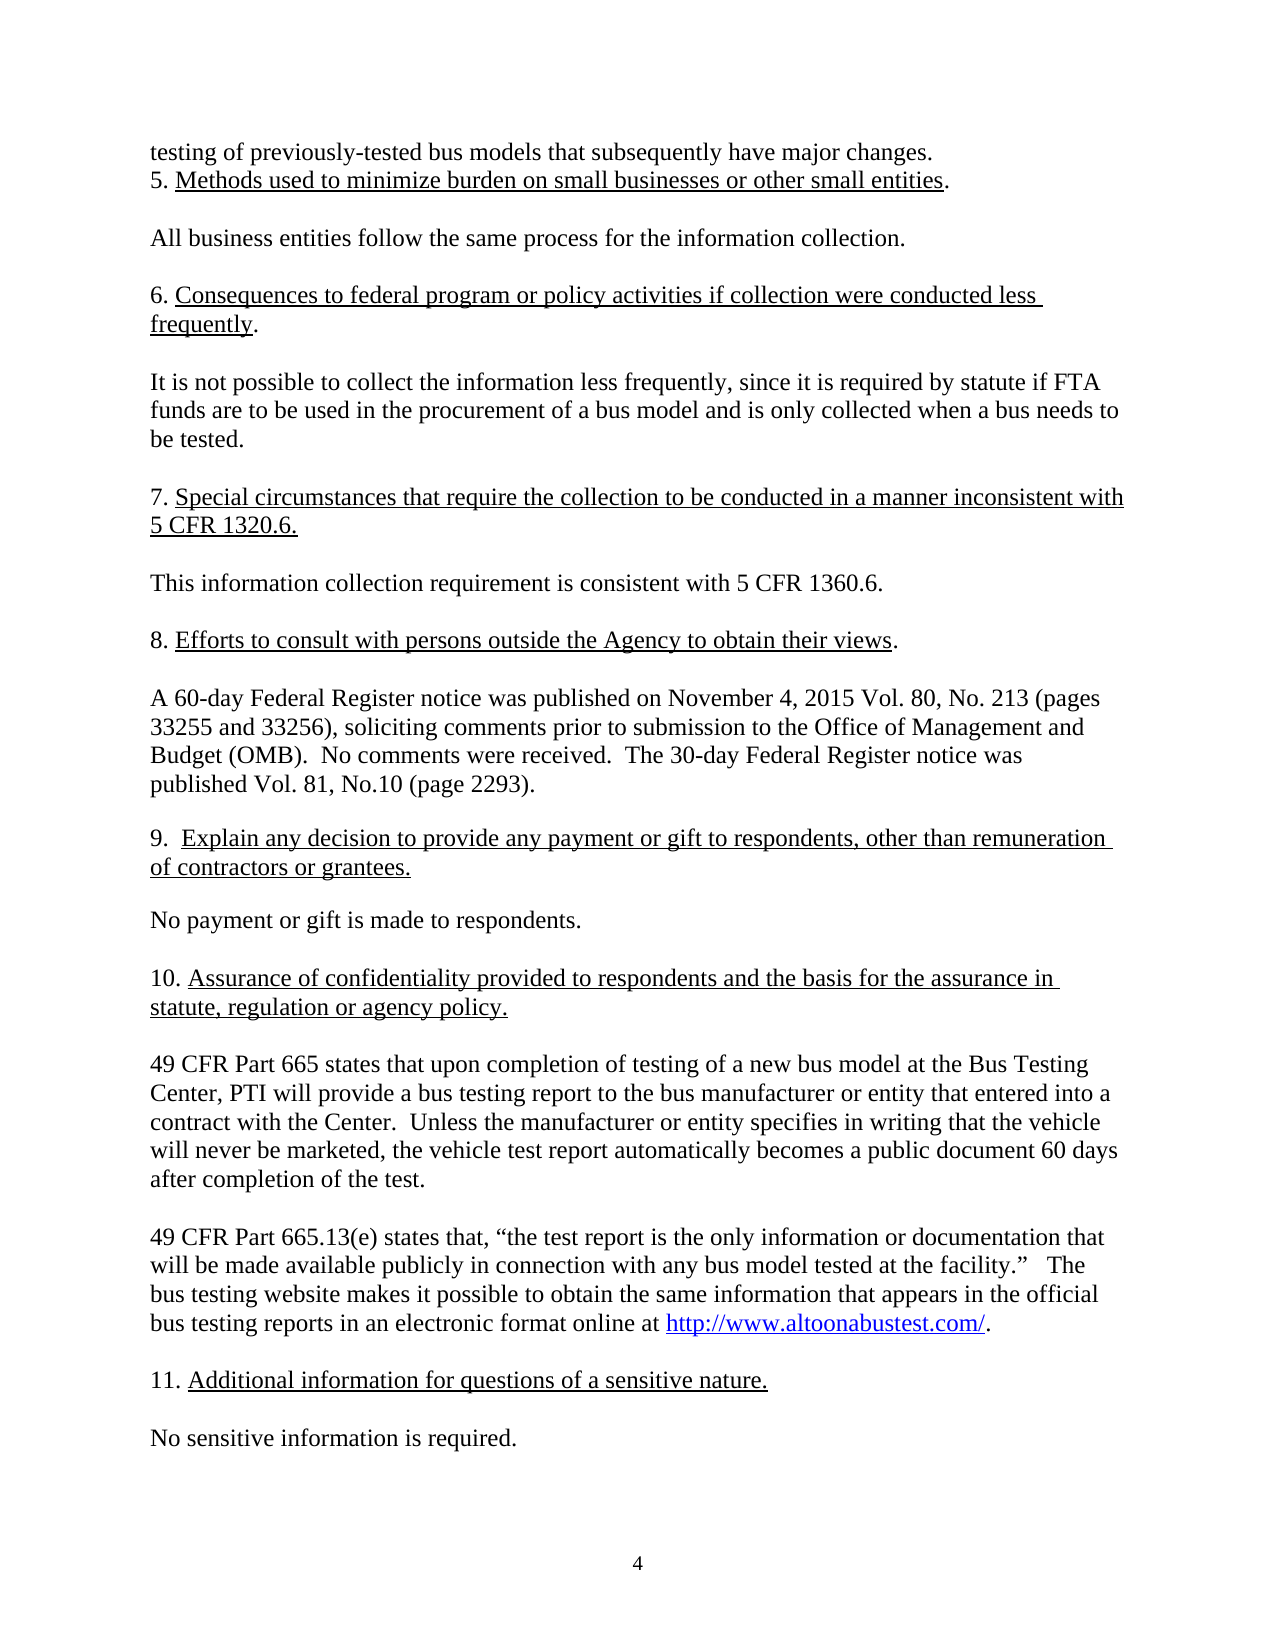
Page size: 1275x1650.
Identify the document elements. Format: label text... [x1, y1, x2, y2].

text 49 CFR Part 665 states that upon completion of testing of a new bus model at the Bus Testing Center, PTI will provide a bus testing report to the bus manufacturer or entity that entered into a contract with the Center. Unless the manufacturer or entity specifies in writing that the vehicle will never be marketed, the vehicle test report automatically becomes a public document 60 days after completion of the test. [150, 1049, 1125, 1193]
text 10. Assurance of confidentiality provided to respondents and the basis for the assurance in statute, regulation or agency policy. [150, 963, 1125, 1020]
text This information collection requirement is consistent with 5 CFR 1360.6. [150, 568, 1125, 597]
text 5. Methods used to minimize burden on small businesses or other small entities. [150, 165, 1125, 194]
text It is not possible to collect the information less frequently, since it is required by statute if FTA funds are to be used in the procurement of a bus model and is only collected when a bus needs to be tested. [150, 367, 1125, 453]
text 7. Special circumstances that require the collection to be conducted in a manner inconsistent with 5 CFR 1320.6. [150, 482, 1125, 539]
text All business entities follow the same process for the information collection. [150, 223, 1125, 252]
text A 60-day Federal Register notice was published on November 4, 2015 Vol. 80, No. 213 (pages 33255 and 33256), soliciting comments prior to submission to the Office of Management and Budget (OMB). No comments were received. The 30-day Federal Register notice was published Vol. 81, No.10 (page 2293). [150, 683, 1125, 798]
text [150, 137, 1125, 165]
text No sensitive information is required. [150, 1423, 1125, 1452]
text 9. Explain any decision to provide any payment or gift to respondents, other than remuneration of contractors or grantees. [150, 823, 1125, 880]
text 11. Additional information for questions of a sensitive nature. [150, 1365, 1125, 1394]
text No payment or gift is made to respondents. [150, 905, 1125, 934]
text 6. Consequences to federal program or policy activities if collection were conducted less frequently. [150, 280, 1125, 338]
text 8. Efforts to consult with persons outside the Agency to obtain their views. [150, 625, 1125, 654]
text 49 CFR Part 665.13(e) states that, “the test report is the only information or documentation that will be made available publicly in connection with any bus model tested at the facility.” The bus testing website makes it possible to obtain the same information that appears in the official bus testing reports in an electronic format online at http://www.altoonabustest.com/. [150, 1222, 1125, 1337]
